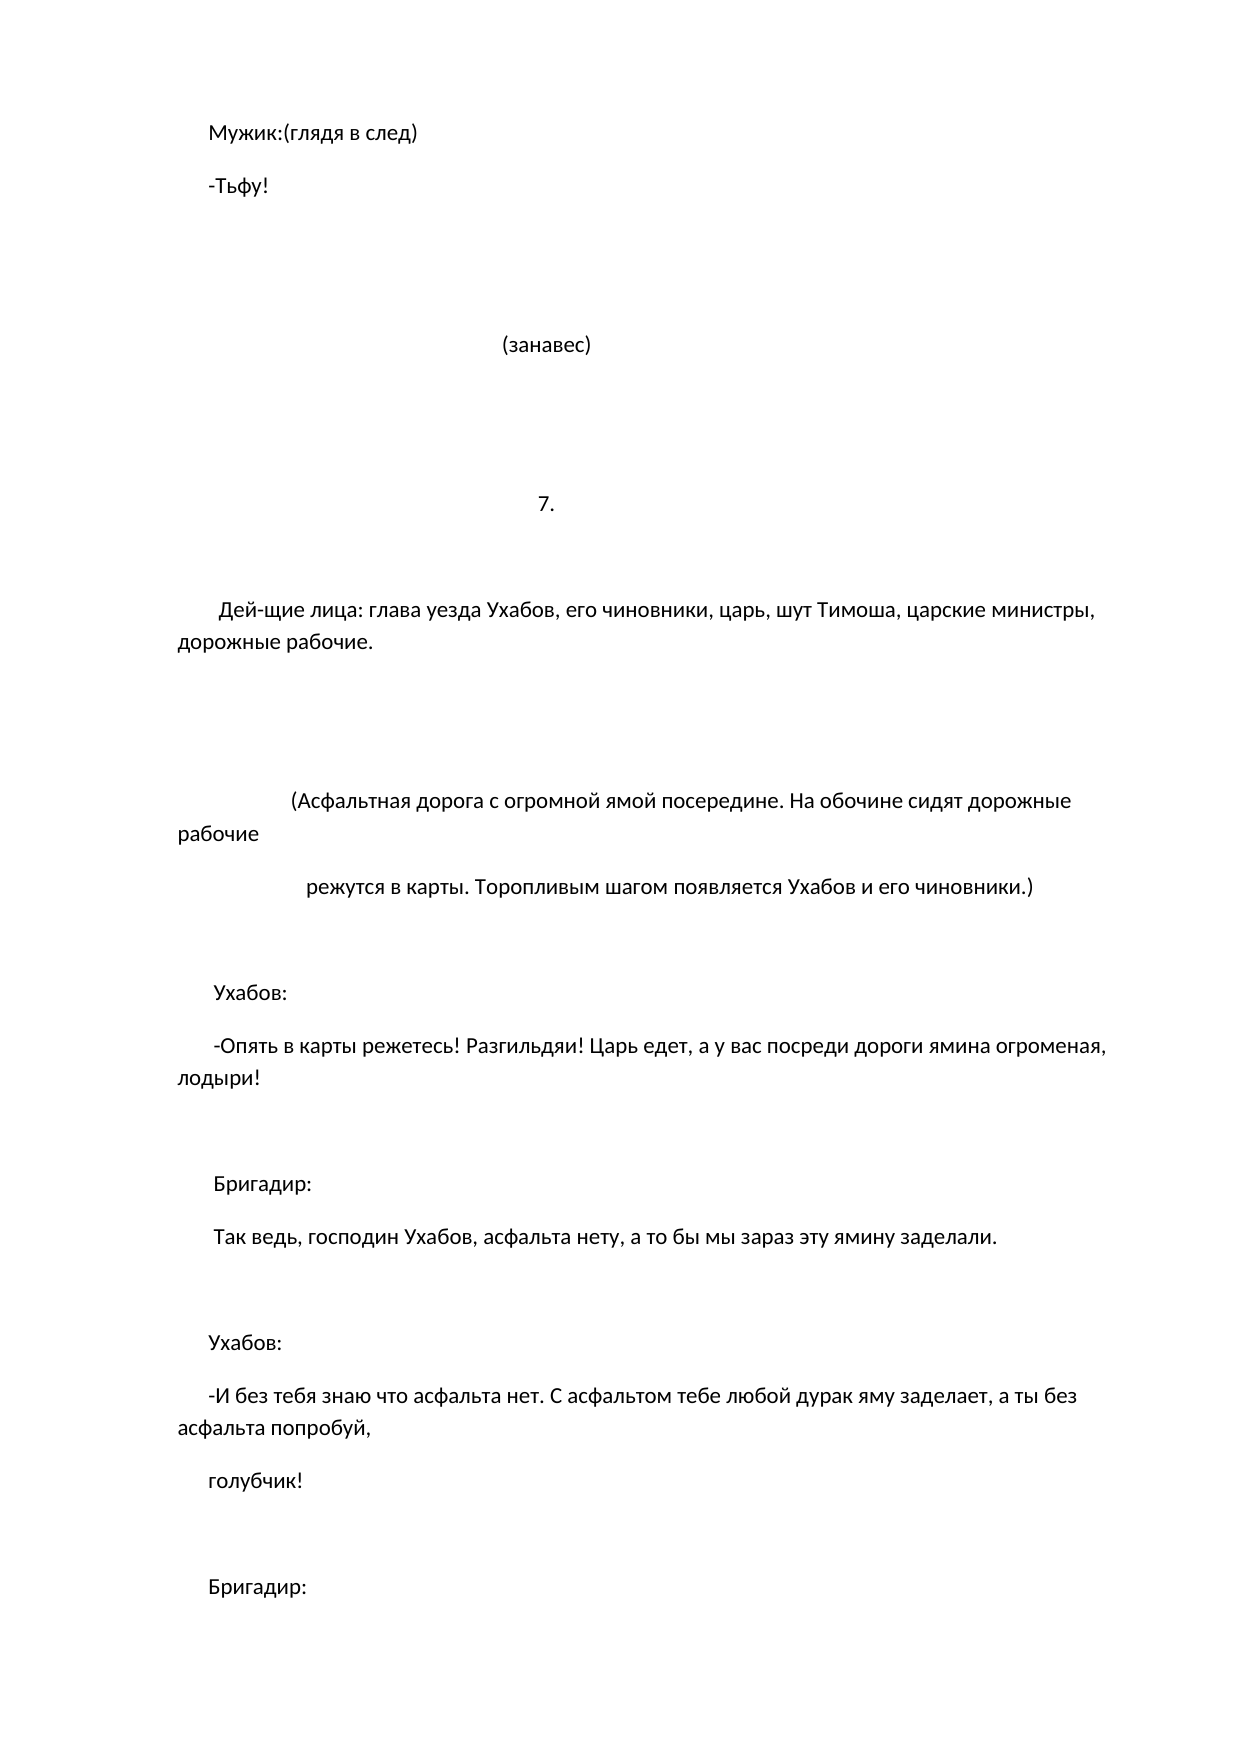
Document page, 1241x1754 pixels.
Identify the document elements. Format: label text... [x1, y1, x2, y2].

text -Опять в карты режетесь! Разгильдяи! Царь едет, а у вас посреди дороги ямина огроменая, лодыри! [177, 1031, 1152, 1091]
text Дей-щие лица: глава уезда Ухабов, его чиновники, царь, шут Тимоша, царские министры, дорожные рабочие. [177, 595, 1152, 656]
text Мужик:(глядя в след) [177, 118, 1152, 146]
text Ухабов: [177, 1328, 1152, 1356]
text Так ведь, господин Ухабов, асфальта нету, а то бы мы зараз эту ямину заделали. [177, 1222, 1152, 1250]
text -Тьфу! [177, 171, 1152, 199]
text -И без тебя знаю что асфальта нет. С асфальтом тебе любой дурак яму заделает, а ты без асфальта попробуй, [177, 1381, 1152, 1441]
text Ухабов: [177, 978, 1152, 1006]
text (занавес) [177, 330, 1152, 358]
text 7. [177, 489, 1152, 517]
text (Асфальтная дорога с огромной ямой посередине. На обочине сидят дорожные рабочие [177, 787, 1152, 847]
text Бригадир: [177, 1572, 1152, 1600]
text голубчик! [177, 1466, 1152, 1494]
text режутся в карты. Торопливым шагом появляется Ухабов и его чиновники.) [177, 872, 1152, 900]
text Бригадир: [177, 1169, 1152, 1197]
